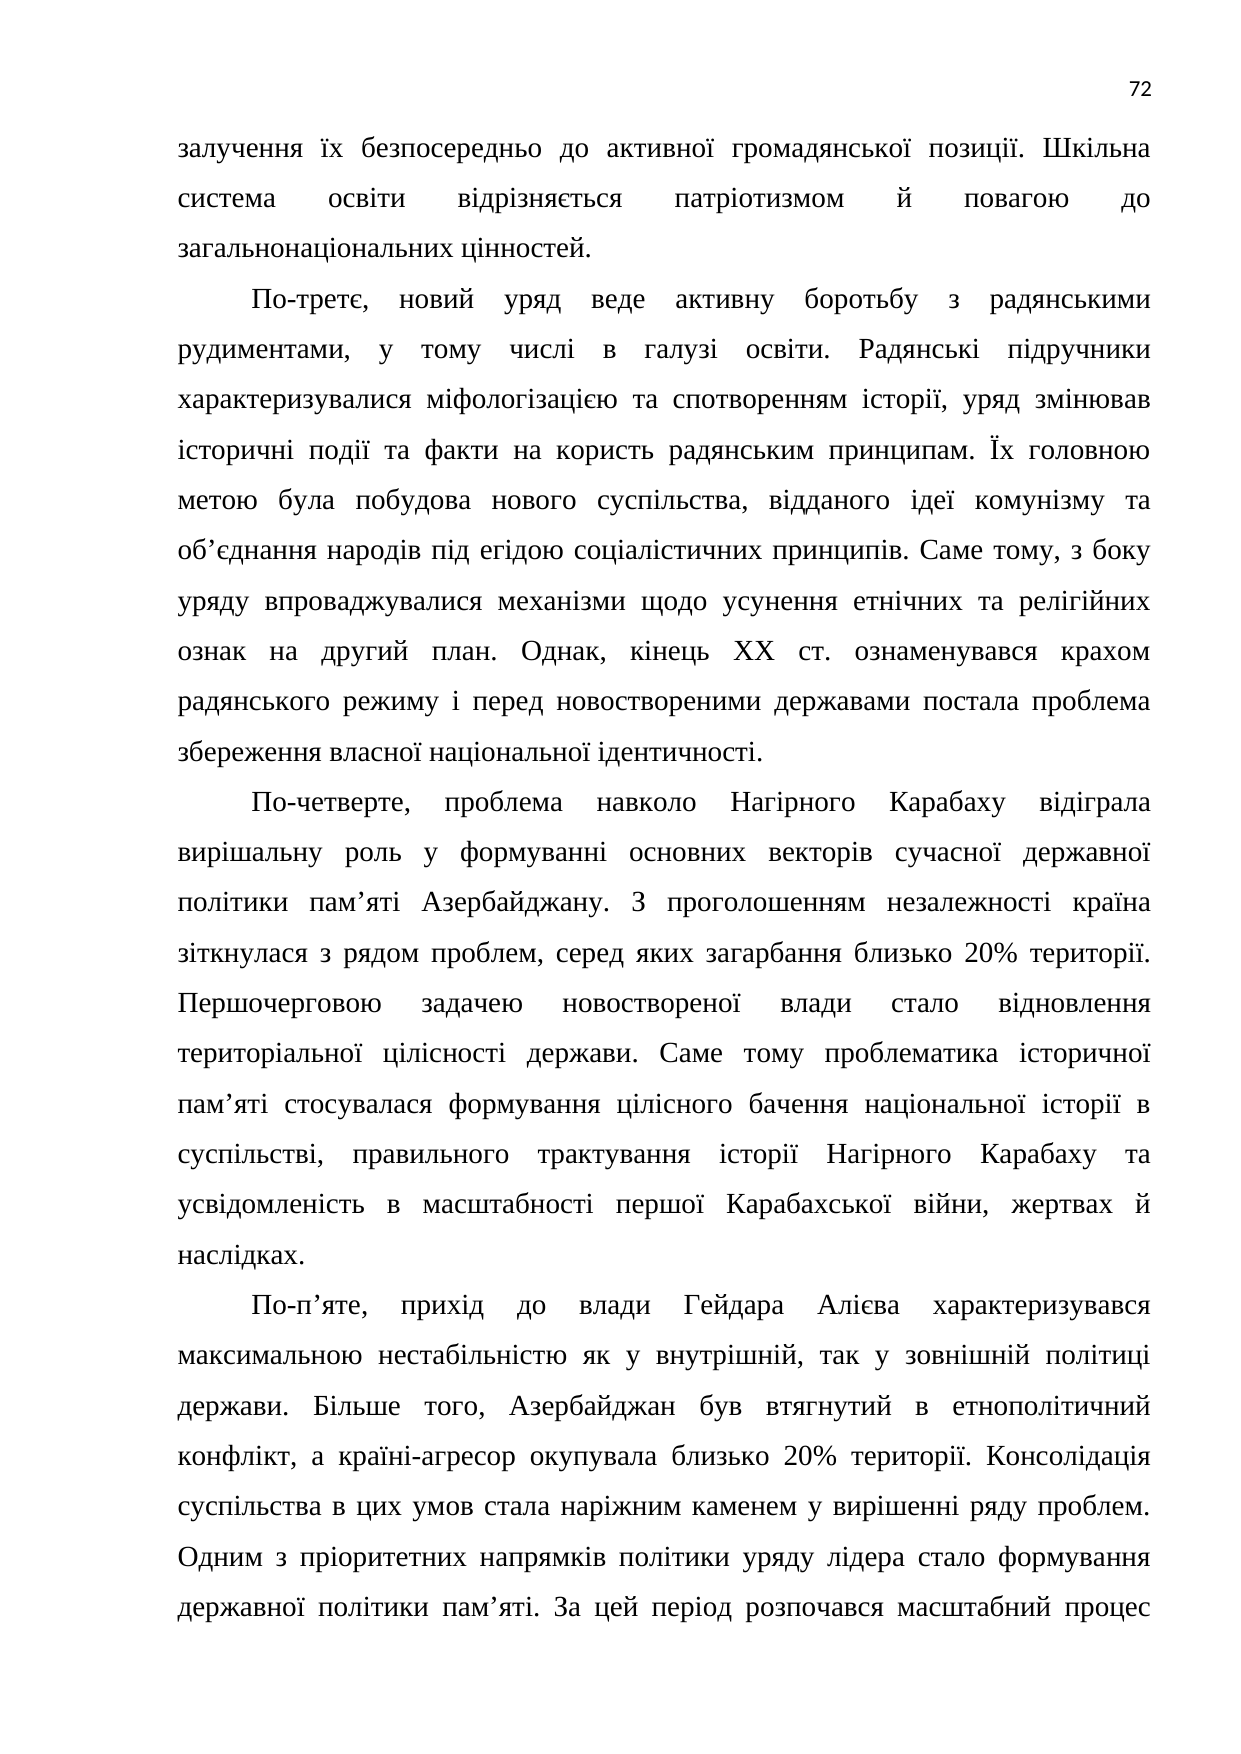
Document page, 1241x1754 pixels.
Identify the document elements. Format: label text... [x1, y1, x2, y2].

text По-третє, новий уряд веде активну боротьбу з радянськими рудиментами, у тому числі в галузі освіти. Радянські підручники характеризувалися міфологізацією та спотворенням історії, уряд змінював історичні події та факти на користь радянським принципам. Їх головною метою була побудова нового суспільства, відданого ідеї комунізму та об’єднання народів під егідою соціалістичних принципів. Саме тому, з боку уряду впроваджувалися механізми щодо усунення етнічних та релігійних ознак на другий план. Однак, кінець ХХ ст. ознаменувався крахом радянського режиму і перед новоствореними державами постала проблема збереження власної національної ідентичності. [177, 281, 1152, 767]
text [177, 1287, 1152, 1622]
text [177, 130, 1152, 264]
text По-четверте, проблема навколо Нагірного Карабаху відіграла вирішальну роль у формуванні основних векторів сучасної державної політики пам’яті Азербайджану. З проголошенням незалежності країна зіткнулася з рядом проблем, серед яких загарбання близько 20% території. Першочерговою задачею новоствореної влади стало відновлення територіальної цілісності держави. Саме тому проблематика історичної пам’яті стосувалася формування цілісного бачення національної історії в суспільстві, правильного трактування історії Нагірного Карабаху та усвідомленість в масштабності першої Карабахської війни, жертвах й наслідках. [177, 784, 1152, 1270]
